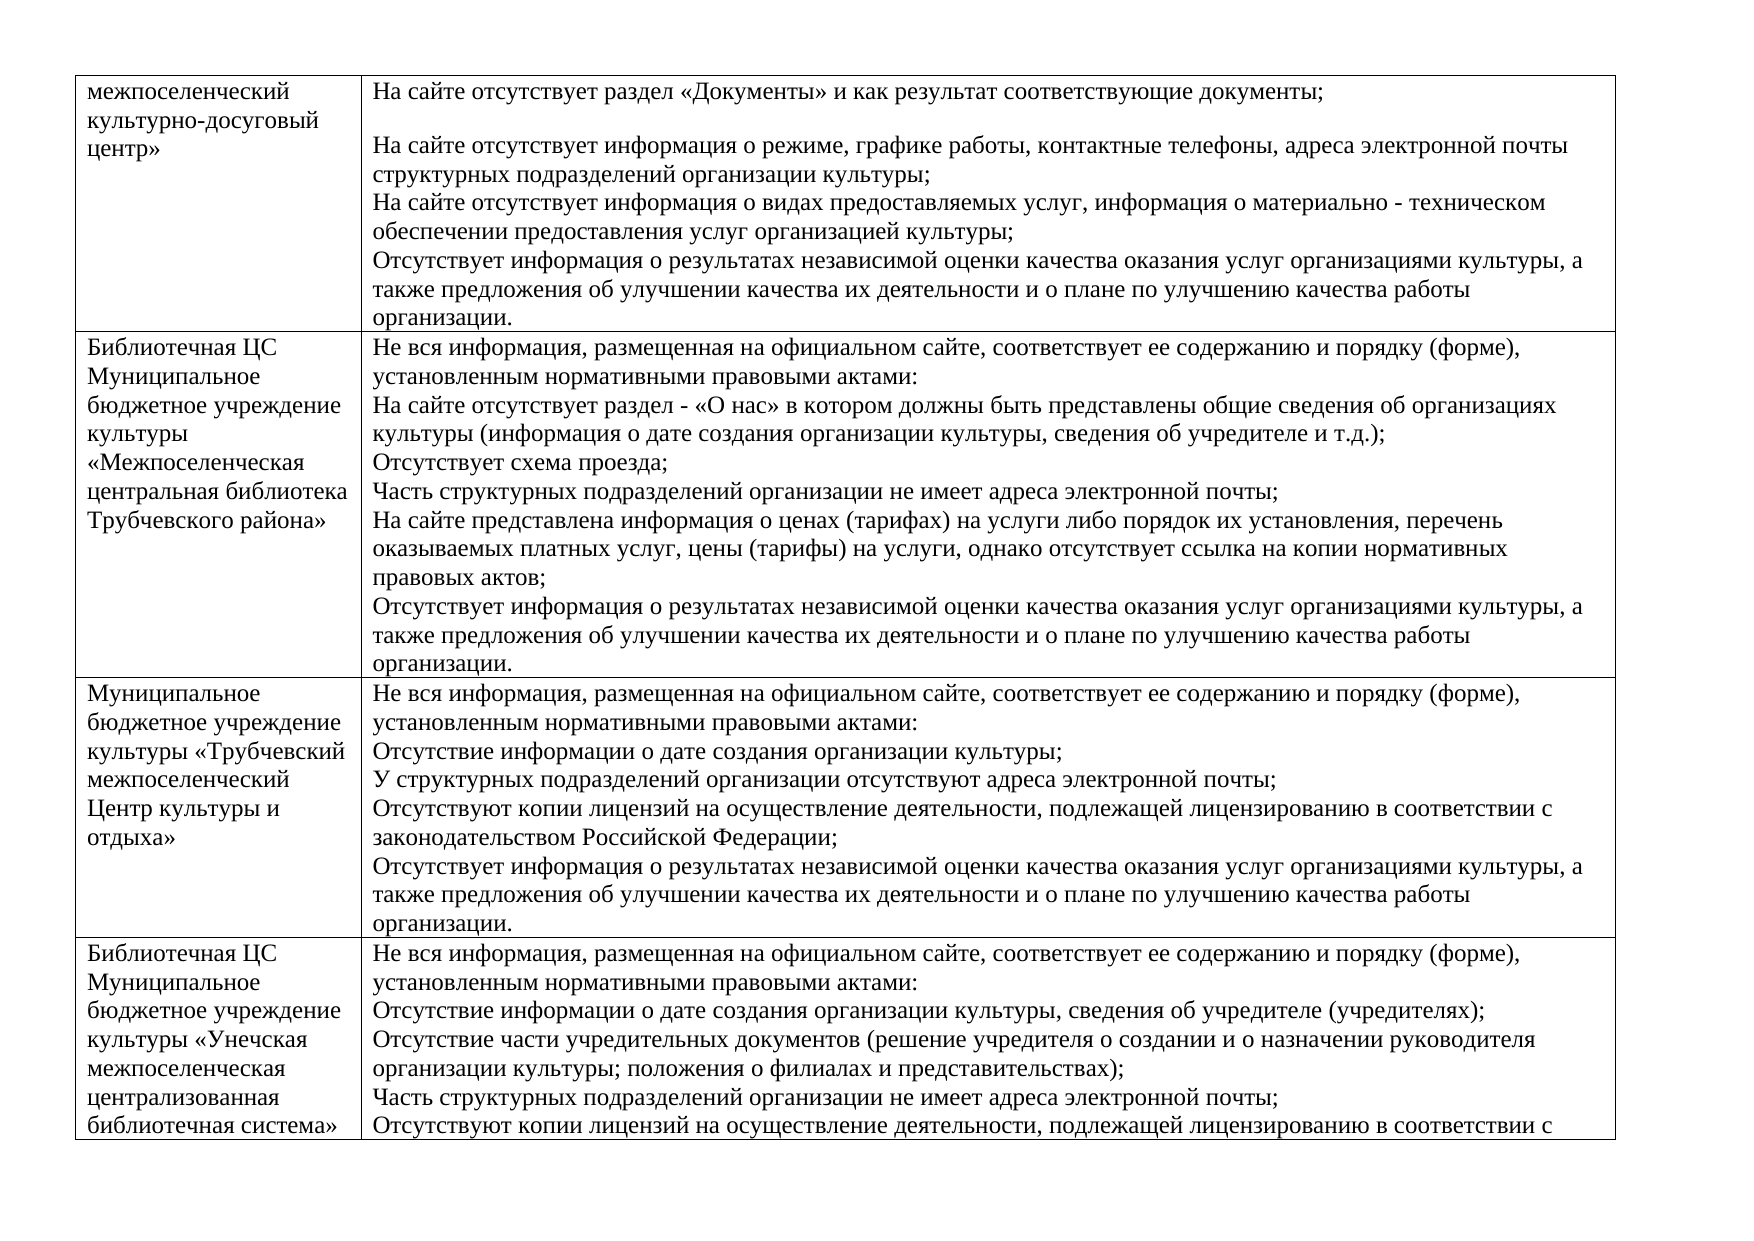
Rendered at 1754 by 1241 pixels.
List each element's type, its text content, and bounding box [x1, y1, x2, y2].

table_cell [362, 76, 1615, 331]
table_cell Муниципальное бюджетное учреждение культуры «Трубчевский межпоселенческий Центр культуры и отдыха» [76, 678, 361, 937]
table_cell Не вся информация, размещенная на официальном сайте, соответствует ее содержанию и порядку (форме), установленным нормативными правовыми актами: Отсутствие информации о дате создания организации культуры; У структурных подразделений организации отсутствуют адреса электронной почты; Отсутствуют копии лицензий на осуществление деятельности, подлежащей лицензированию в соответствии с законодательством Российской Федерации; Отсутствует информация о результатах независимой оценки качества оказания услуг организациями культуры, а также предложения об улучшении качества их деятельности и о плане по улучшению качества работы организации. [362, 678, 1615, 937]
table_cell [76, 938, 361, 1139]
table_cell Не вся информация, размещенная на официальном сайте, соответствует ее содержанию и порядку (форме), установленным нормативными правовыми актами: На сайте отсутствует раздел - «О нас» в котором должны быть представлены общие сведения об организациях культуры (информация о дате создания организации культуры, сведения об учредителе и т.д.); Отсутствует схема проезда; Часть структурных подразделений организации не имеет адреса электронной почты; На сайте представлена информация о ценах (тарифах) на услуги либо порядок их установления, перечень оказываемых платных услуг, цены (тарифы) на услуги, однако отсутствует ссылка на копии нормативных правовых актов; Отсутствует информация о результатах независимой оценки качества оказания услуг организациями культуры, а также предложения об улучшении качества их деятельности и о плане по улучшению качества работы организации. [362, 332, 1615, 677]
table_cell Библиотечная ЦС Муниципальное бюджетное учреждение культуры «Межпоселенческая центральная библиотека Трубчевского района» [76, 332, 361, 677]
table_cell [76, 76, 361, 331]
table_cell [362, 938, 1615, 1139]
